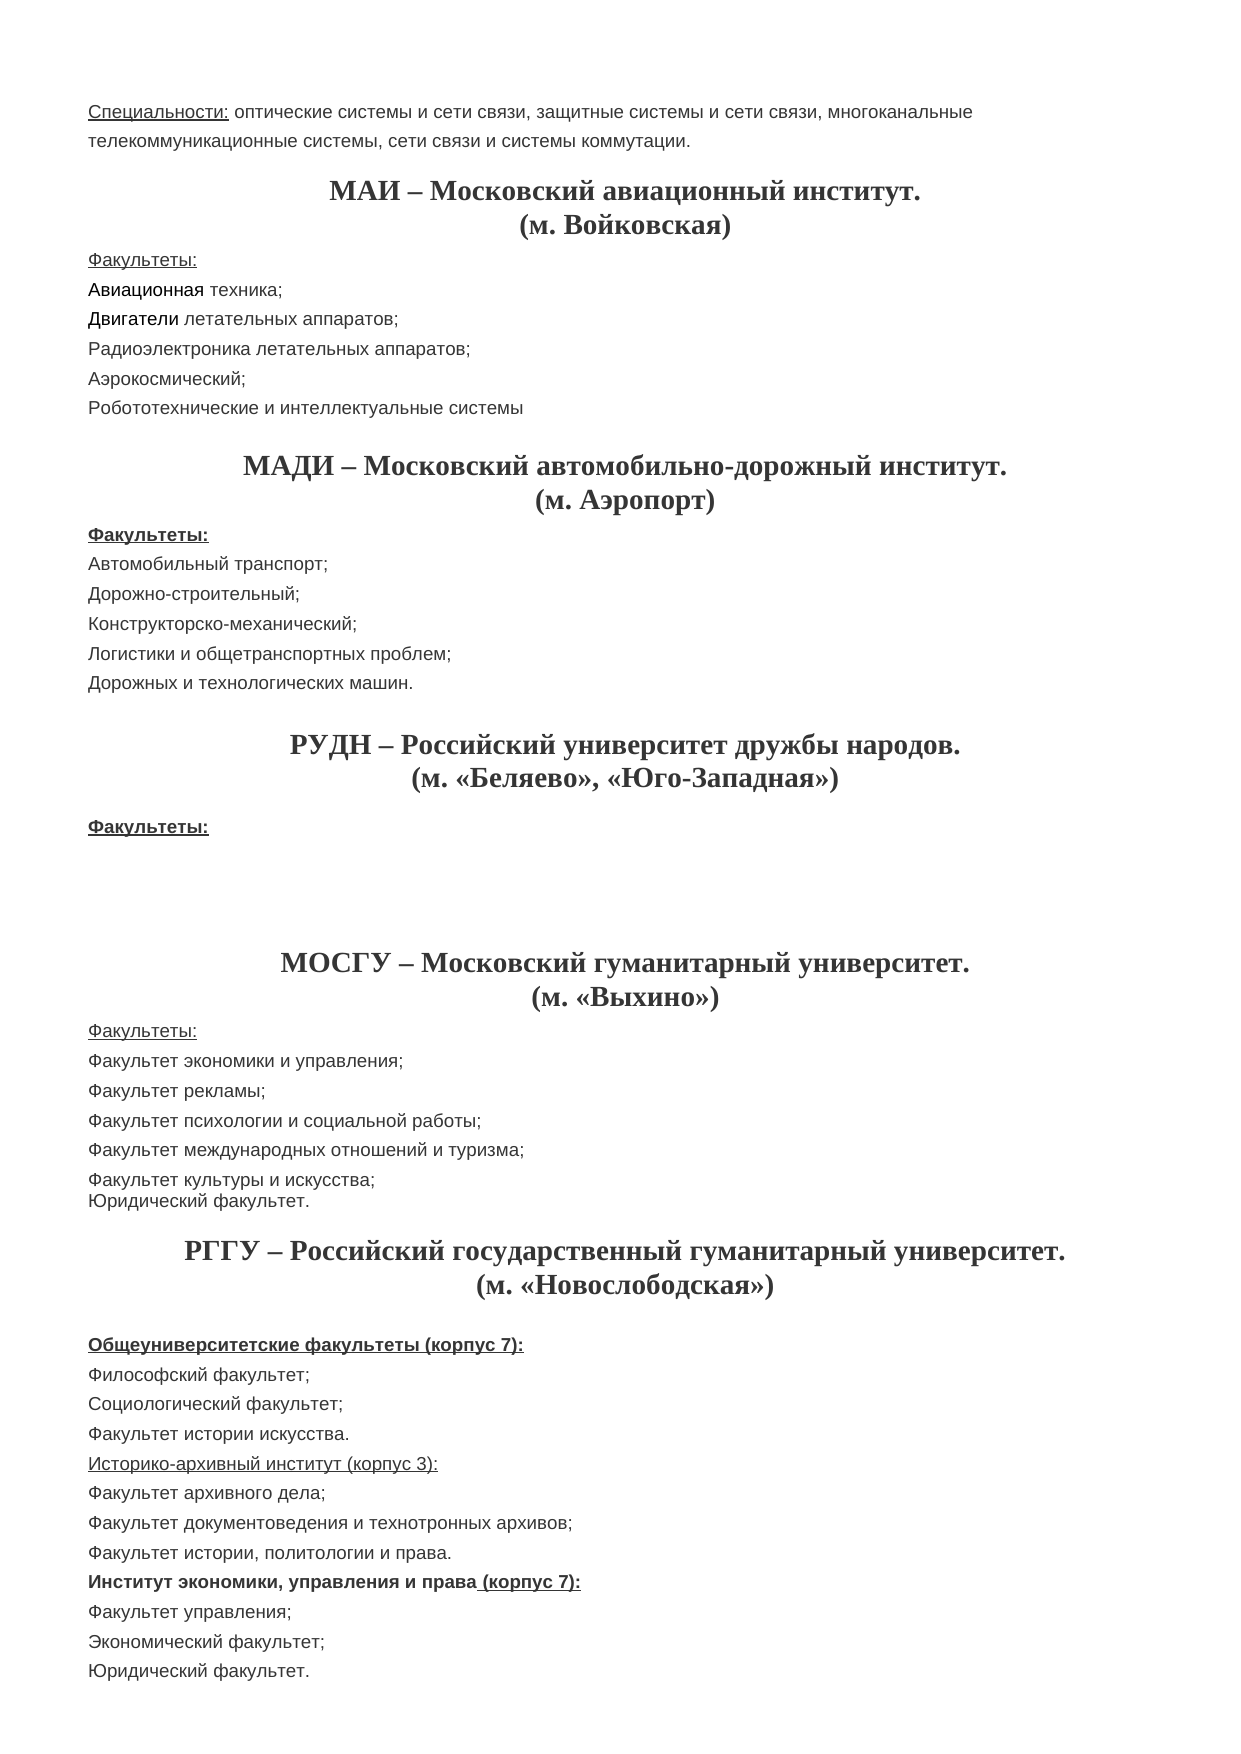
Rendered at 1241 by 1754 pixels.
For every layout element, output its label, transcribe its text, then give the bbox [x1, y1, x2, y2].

text Факультет международных отношений и туризма; [88, 1131, 1162, 1161]
text Институт экономики, управления и права (корпус 7): [88, 1563, 1162, 1593]
text Факультет культуры и искусства; [88, 1161, 1162, 1190]
text Философский факультет; [88, 1355, 1162, 1385]
text Социологический факультет; [88, 1385, 1162, 1414]
text Конструкторско-механический; [88, 604, 1162, 634]
text Факультеты: [88, 1012, 1162, 1042]
text Аэрокосмический; [88, 359, 1162, 389]
text Факультет истории искусства. [88, 1414, 1162, 1444]
text Дорожно-строительный; [88, 575, 1162, 604]
text Юридический факультет. [88, 1652, 1162, 1682]
text Факультет рекламы; [88, 1072, 1162, 1101]
text (м. «Выхино») [88, 979, 1162, 1012]
text Общеуниверситетские факультеты (корпус 7): [88, 1326, 1162, 1355]
text (м. Войковская) [88, 207, 1162, 241]
text Факультет психологии и социальной работы; [88, 1101, 1162, 1131]
text (м. «Беляево», «Юго-Западная») [88, 761, 1162, 794]
text Автомобильный транспорт; [88, 545, 1162, 575]
text Факультеты: [88, 816, 1162, 837]
text Двигатели летательных аппаратов; [88, 300, 1162, 329]
text Факультет управления; [88, 1593, 1162, 1622]
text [88, 63, 1162, 152]
subtitle РГГУ – Российский государственный гуманитарный университет. [88, 1233, 1162, 1267]
text Робототехнические и интеллектуальные системы [88, 389, 1162, 419]
text Факультет экономики и управления; [88, 1042, 1162, 1072]
text Экономический факультет; [88, 1622, 1162, 1652]
text Логистики и общетранспортных проблем; [88, 634, 1162, 664]
text Факультет истории, политологии и права. [88, 1533, 1162, 1563]
subtitle РУДН – Российский университет дружбы народов. [88, 727, 1162, 761]
text (м. Аэропорт) [88, 482, 1162, 515]
text Юридический факультет. [88, 1190, 1162, 1212]
text МАИ – Московский авиационный институт. [88, 173, 1162, 207]
text Дорожных и технологических машин. [88, 664, 1162, 693]
subtitle МОСГУ – Московский гуманитарный университет. [88, 945, 1162, 979]
text (м. «Новослободская») [88, 1267, 1162, 1301]
text Факультеты: [88, 515, 1162, 545]
text МАДИ – Московский автомобильно-дорожный институт. [88, 448, 1162, 482]
text Авиационная техника; [88, 270, 1162, 300]
text Радиоэлектроника летательных аппаратов; [88, 329, 1162, 359]
text Историко-архивный институт (корпус 3): [88, 1444, 1162, 1474]
text Факультеты: [88, 241, 1162, 270]
text Факультет архивного дела; [88, 1474, 1162, 1504]
text Факультет документоведения и технотронных архивов; [88, 1504, 1162, 1533]
